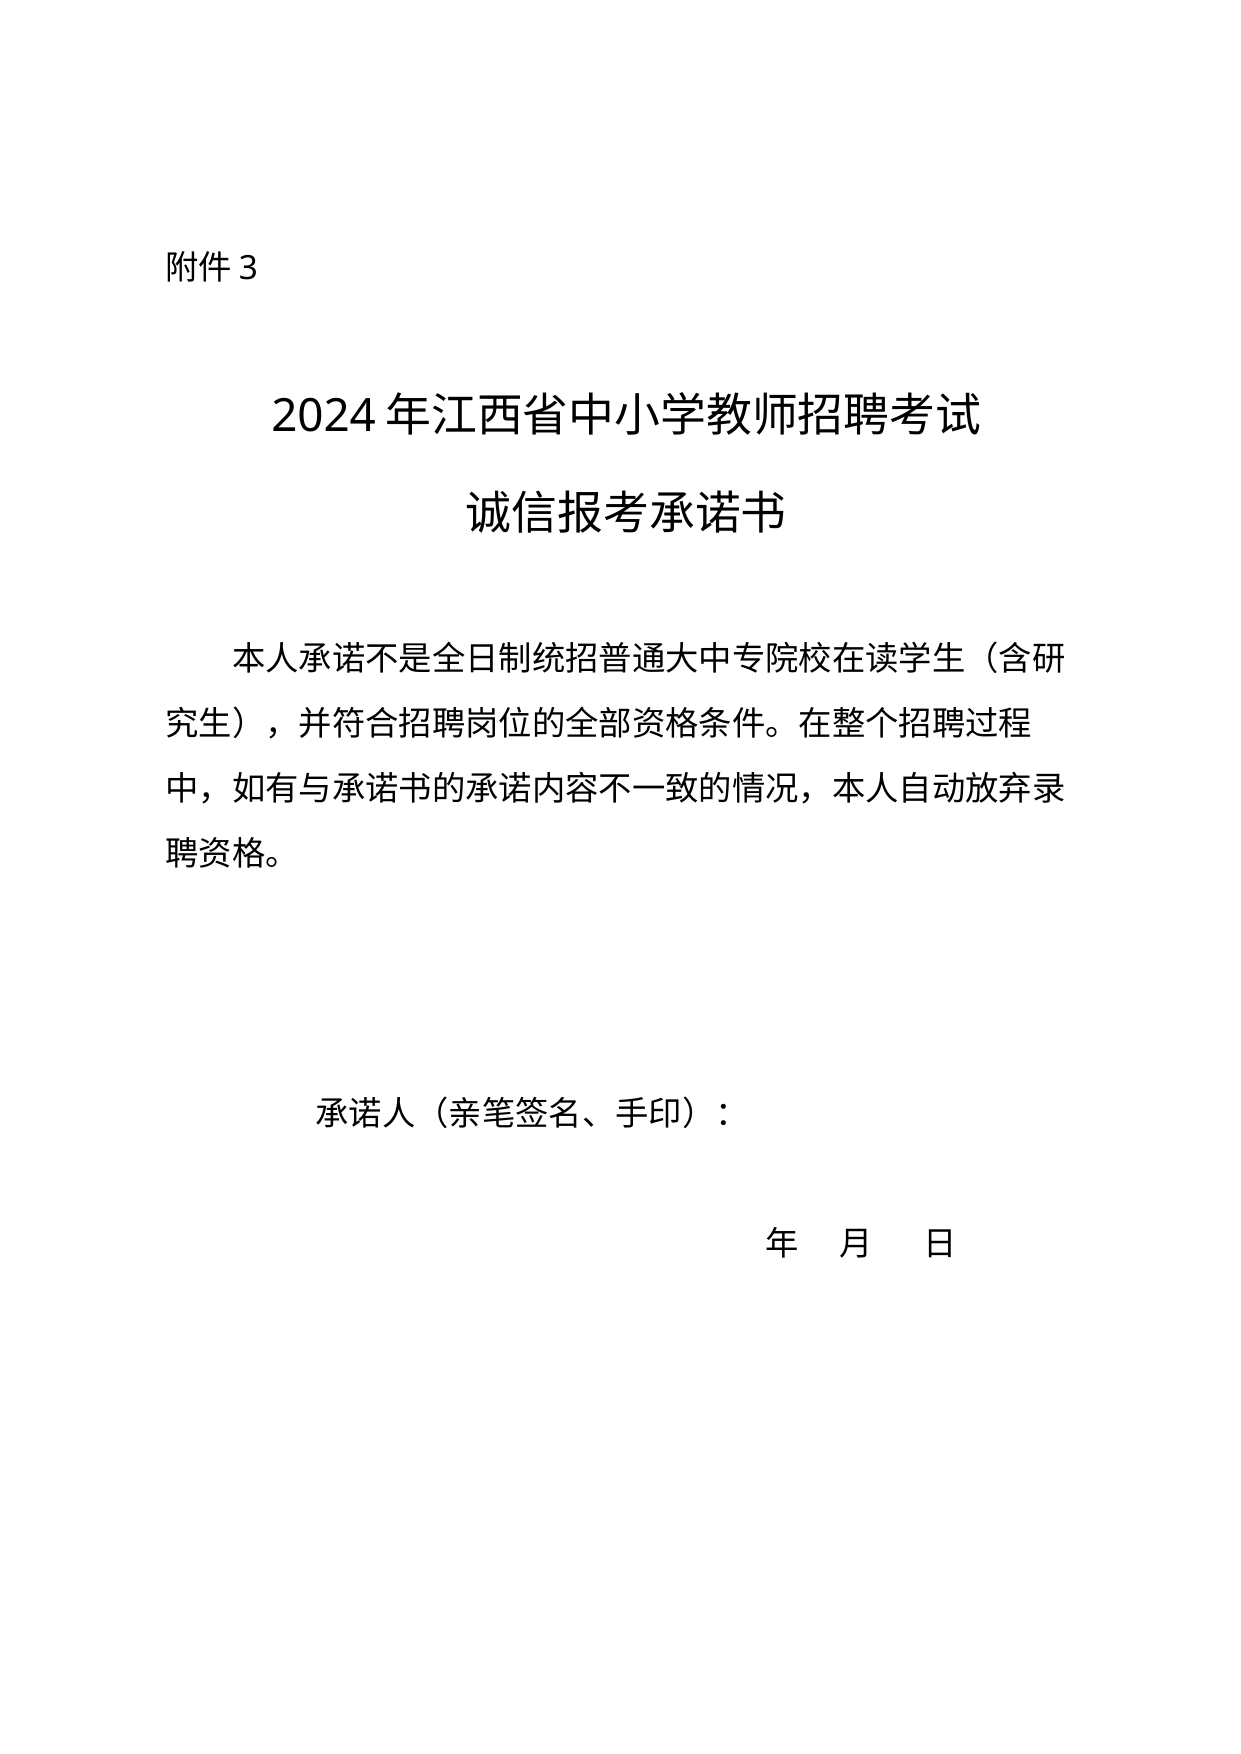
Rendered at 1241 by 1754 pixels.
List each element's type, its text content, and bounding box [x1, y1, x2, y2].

text 本人承诺不是全日制统招普通大中专院校在读学生（含研究生），并符合招聘岗位的全部资格条件。在整个招聘过程中，如有与承诺书的承诺内容不一致的情况，本人自动放弃录聘资格。 [165, 623, 1087, 883]
text 承诺人（亲笔签名、手印）： [165, 1078, 1087, 1143]
text 附件3 [165, 233, 1087, 298]
text 诚信报考承诺书 [165, 460, 1087, 558]
text 年 月 日 [165, 1208, 1087, 1273]
text 2024年江西省中小学教师招聘考试 [165, 363, 1087, 460]
